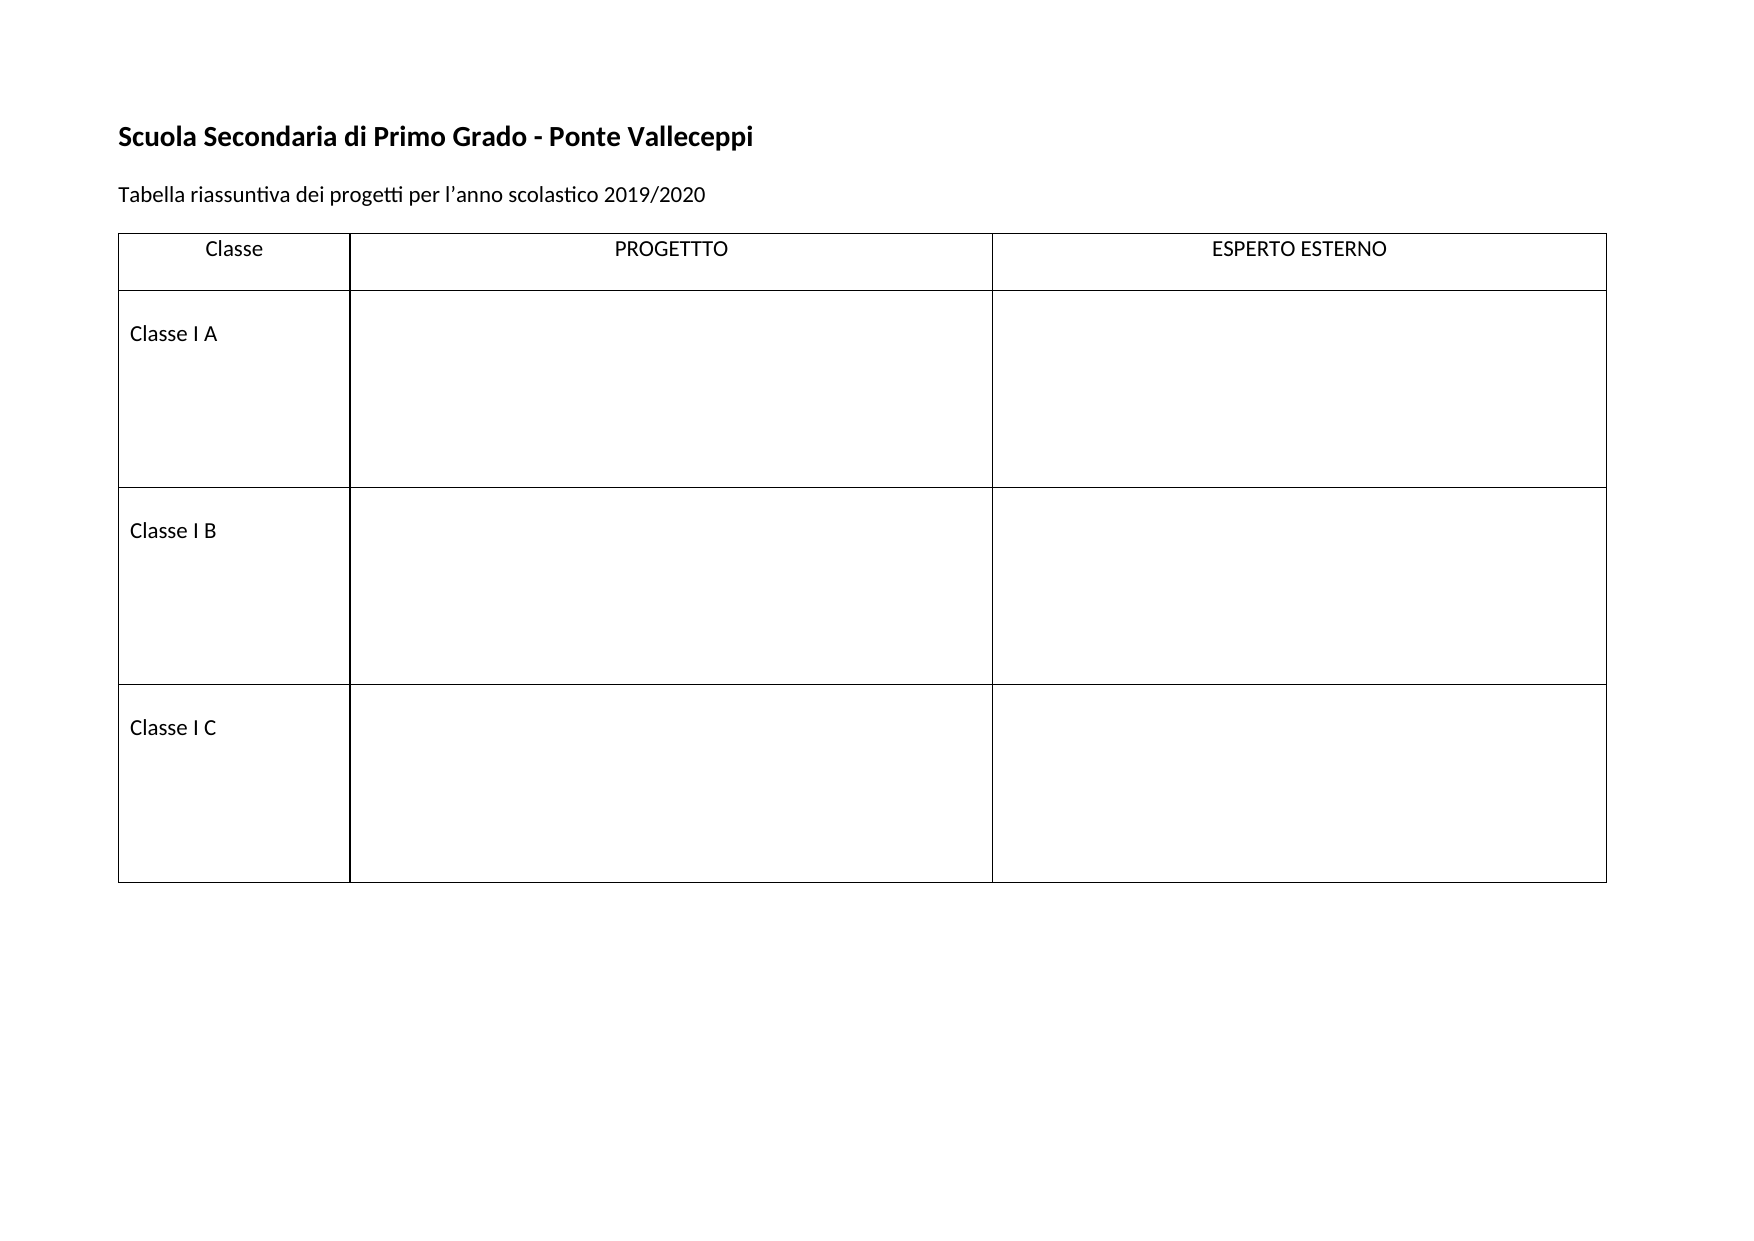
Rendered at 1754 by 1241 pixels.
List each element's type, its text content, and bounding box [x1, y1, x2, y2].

table_cell [993, 291, 1606, 487]
table_cell [993, 685, 1606, 882]
table_cell Classe I C [119, 685, 349, 882]
table_header Classe [119, 234, 349, 290]
text Tabella riassuntiva dei progetti per l’anno scolastico 2019/2020 [118, 180, 1606, 208]
table_cell Classe I B [119, 488, 349, 684]
table_cell [351, 488, 992, 684]
text Scuola Secondaria di Primo Grado - Ponte Valleceppi [118, 118, 1606, 154]
table_header ESPERTO ESTERNO [993, 234, 1606, 290]
table_header PROGETTTO [351, 234, 992, 290]
table_cell [993, 488, 1606, 684]
table_cell [351, 685, 992, 882]
table_cell Classe I A [119, 291, 349, 487]
table_cell [351, 291, 992, 487]
